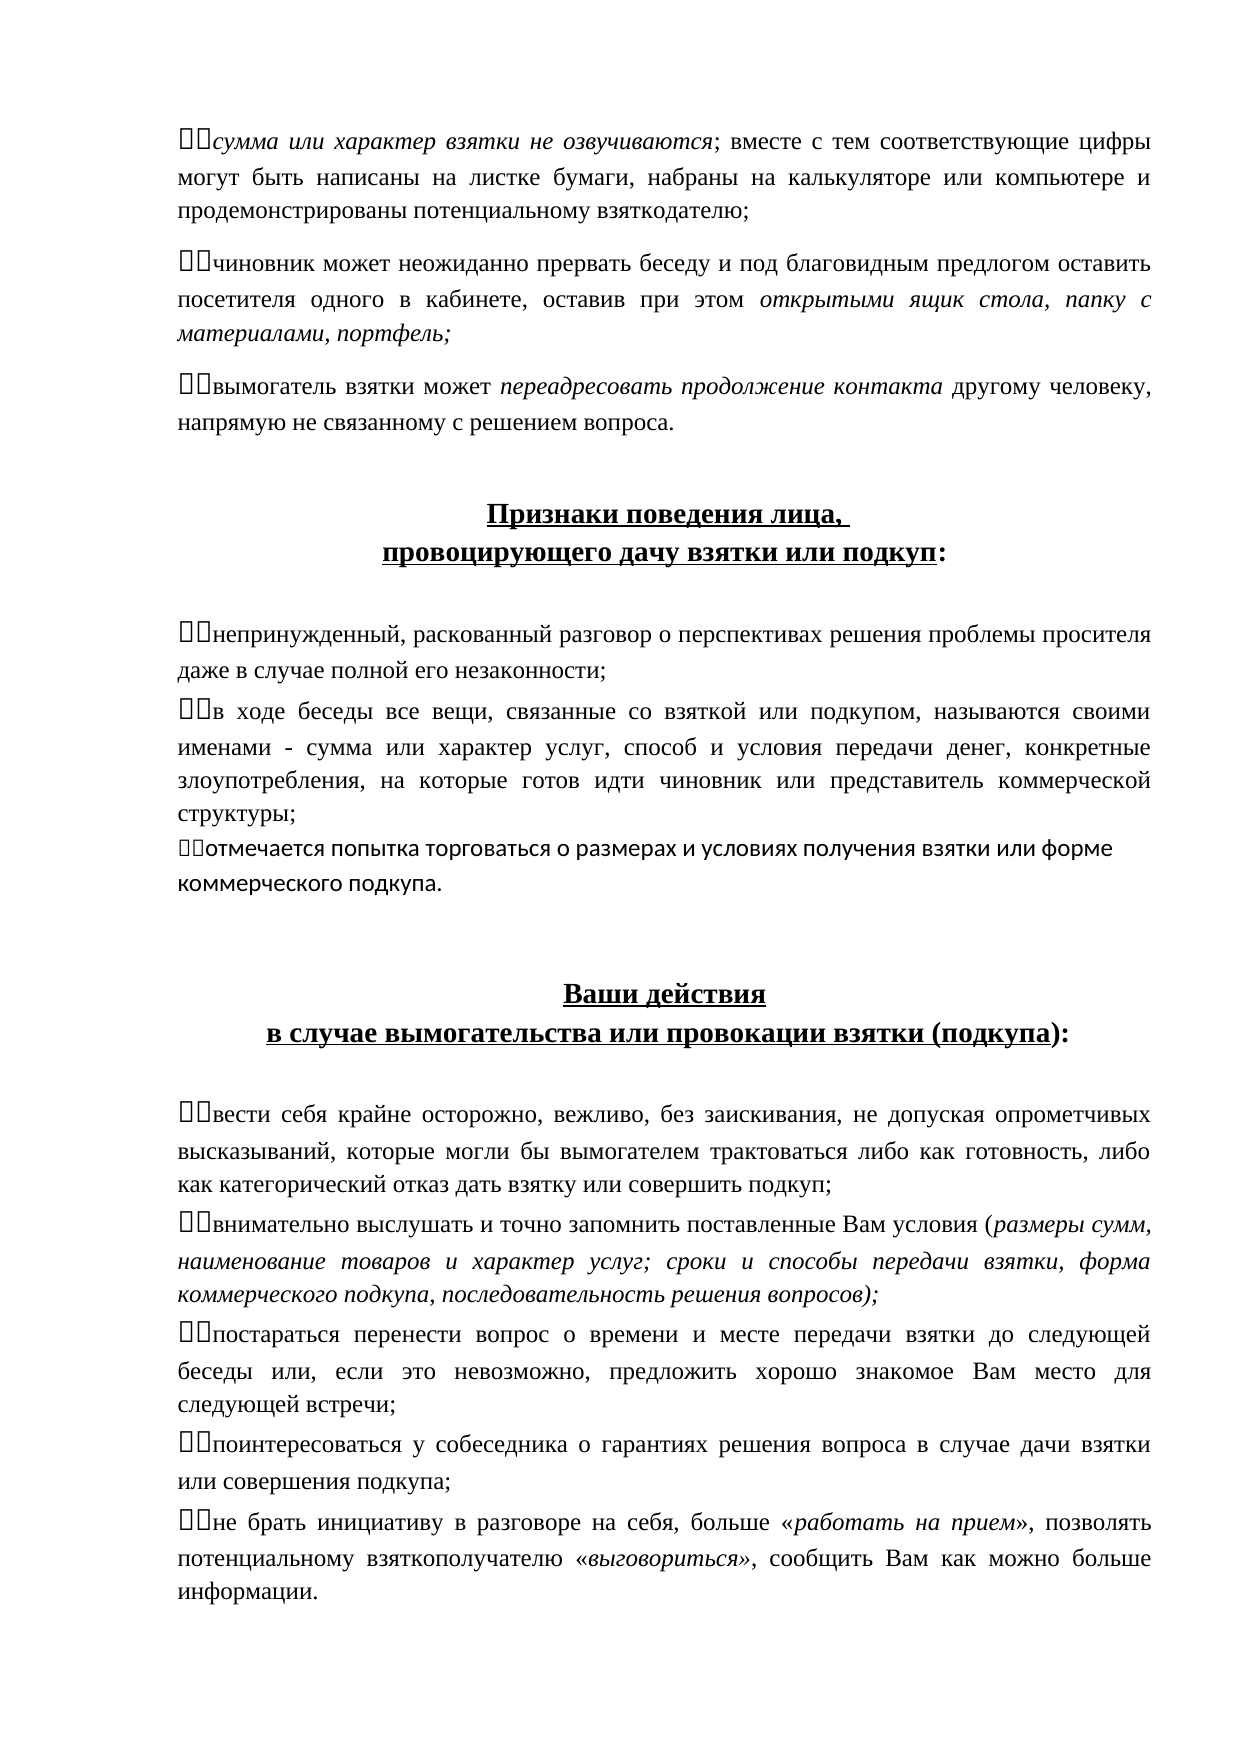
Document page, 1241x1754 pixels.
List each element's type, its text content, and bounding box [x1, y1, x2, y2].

text 􀂨сумма или характер взятки не озвучиваются; вместе с тем соответствующие цифры могут быть написаны на листке бумаги, набраны на калькуляторе или компьютере и продемонстрированы потенциальному взяткодателю; [177, 118, 1152, 224]
text 􀂨непринужденный, раскованный разговор о перспективах решения проблемы просителя даже в случае полной его незаконности; [177, 612, 1152, 684]
text 􀂨поинтересоваться у собеседника о гарантиях решения вопроса в случае дачи взятки или совершения подкупа; [177, 1422, 1152, 1494]
text 􀂨постараться перенести вопрос о времени и месте передачи взятки до следующей беседы или, если это невозможно, предложить хорошо знакомое Вам место для следующей встречи; [177, 1312, 1152, 1417]
text 􀂨вести себя крайне осторожно, вежливо, без заискивания, не допуская опрометчивых высказываний, которые могли бы вымогателем трактоваться либо как готовность, либо как категорический отказ дать взятку или совершить подкуп; [177, 1092, 1152, 1197]
text провоцирующего дачу взятки или подкуп: [177, 534, 1152, 568]
text 􀂨в ходе беседы все вещи, связанные со взяткой или подкупом, называются своими именами - сумма или характер услуг, способ и условия передачи денег, конкретные злоупотребления, на которые готов идти чиновник или представитель коммерческой структуры; [177, 688, 1152, 827]
text Признаки поведения лица, [177, 496, 1152, 529]
text в случае вымогательства или провокации взятки (подкупа): [177, 1015, 1152, 1048]
text 􀂨вымогатель взятки может переадресовать продолжение контакта другому человеку, напрямую не связанному с решением вопроса. [177, 363, 1152, 436]
text 􀂨внимательно выслушать и точно запомнить поставленные Вам условия (размеры сумм, наименование товаров и характер услуг; сроки и способы передачи взятки, форма коммерческого подкупа, последовательность решения вопросов); [177, 1202, 1152, 1307]
text 􀂨отмечается попытка торговаться о размерах и условиях получения взятки или форме коммерческого подкупа. [177, 832, 1152, 898]
text 􀂨не брать инициативу в разговоре на себя, больше «работать на прием», позволять потенциальному взяткополучателю «выговориться», сообщить Вам как можно больше информации. [177, 1499, 1152, 1604]
text 􀂨чиновник может неожиданно прервать беседу и под благовидным предлогом оставить посетителя одного в кабинете, оставив при этом открытыми ящик стола, папку с материалами, портфель; [177, 241, 1152, 346]
text Ваши действия [177, 976, 1152, 1010]
